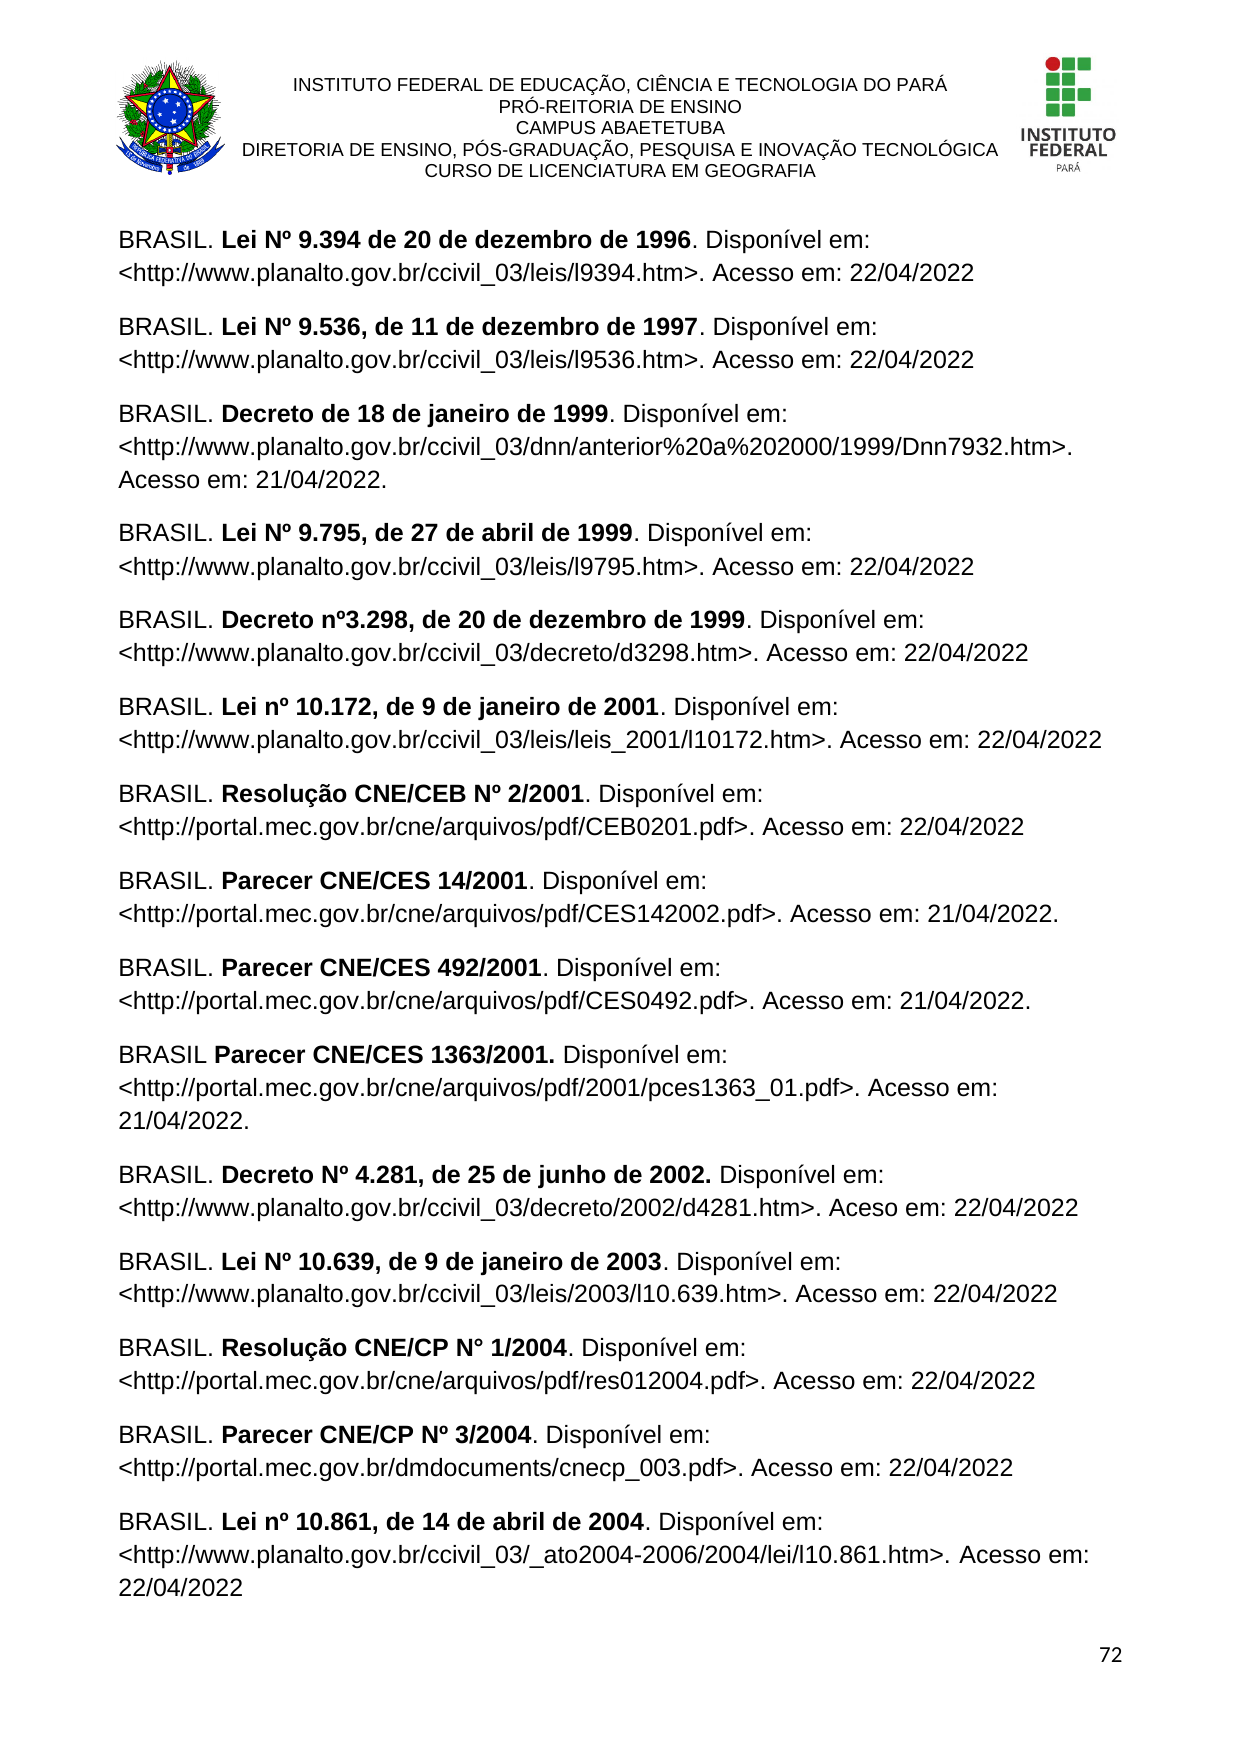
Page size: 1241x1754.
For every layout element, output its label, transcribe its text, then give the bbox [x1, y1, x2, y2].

text BRASIL. Parecer CNE/CP Nº 3/2004. Disponível em: <http://portal.mec.gov.br/dmdocuments/cnecp_003.pdf>. Acesso em: 22/04/2022 [118, 1420, 1122, 1482]
text BRASIL. Decreto nº3.298, de 20 de dezembro de 1999. Disponível em: <http://www.planalto.gov.br/ccivil_03/decreto/d3298.htm>. Acesso em: 22/04/2022 [118, 605, 1122, 667]
text BRASIL. Lei Nº 9.536, de 11 de dezembro de 1997. Disponível em: <http://www.planalto.gov.br/ccivil_03/leis/l9536.htm>. Acesso em: 22/04/2022 [118, 312, 1122, 373]
picture [110, 57, 228, 177]
text BRASIL. Decreto de 18 de janeiro de 1999. Disponível em: <http://www.planalto.gov.br/ccivil_03/dnn/anterior%20a%202000/1999/Dnn7932.htm>. Acesso em: 21/04/2022. [118, 398, 1122, 493]
text BRASIL. Resolução CNE/CP N° 1/2004. Disponível em: <http://portal.mec.gov.br/cne/arquivos/pdf/res012004.pdf>. Acesso em: 22/04/2022 [118, 1333, 1122, 1395]
text BRASIL. Lei Nº 9.795, de 27 de abril de 1999. Disponível em: <http://www.planalto.gov.br/ccivil_03/leis/l9795.htm>. Acesso em: 22/04/2022 [118, 518, 1122, 580]
text BRASIL Parecer CNE/CES 1363/2001. Disponível em: <http://portal.mec.gov.br/cne/arquivos/pdf/2001/pces1363_01.pdf>. Acesso em: 21/04/2022. [118, 1040, 1122, 1134]
text BRASIL. Lei nº 10.172, de 9 de janeiro de 2001. Disponível em: <http://www.planalto.gov.br/ccivil_03/leis/leis_2001/l10172.htm>. Acesso em: 22/04/2022 [118, 692, 1122, 754]
text BRASIL. Decreto Nº 4.281, de 25 de junho de 2002. Disponível em: <http://www.planalto.gov.br/ccivil_03/decreto/2002/d4281.htm>. Aceso em: 22/04/2022 [118, 1159, 1122, 1221]
text BRASIL. Parecer CNE/CES 492/2001. Disponível em: <http://portal.mec.gov.br/cne/arquivos/pdf/CES0492.pdf>. Acesso em: 21/04/2022. [118, 953, 1122, 1014]
text BRASIL. Lei Nº 9.394 de 20 de dezembro de 1996. Disponível em: <http://www.planalto.gov.br/ccivil_03/leis/l9394.htm>. Acesso em: 22/04/2022 [118, 225, 1122, 287]
text BRASIL. Resolução CNE/CEB Nº 2/2001. Disponível em: <http://portal.mec.gov.br/cne/arquivos/pdf/CEB0201.pdf>. Acesso em: 22/04/2022 [118, 779, 1122, 841]
picture [1015, 53, 1119, 174]
text BRASIL. Lei nº 10.861, de 14 de abril de 2004. Disponível em: <http://www.planalto.gov.br/ccivil_03/_ato2004-2006/2004/lei/l10.861.htm>. Acesso em: 22/04/2022 [118, 1507, 1122, 1602]
text BRASIL. Parecer CNE/CES 14/2001. Disponível em: <http://portal.mec.gov.br/cne/arquivos/pdf/CES142002.pdf>. Acesso em: 21/04/2022. [118, 866, 1122, 928]
text BRASIL. Lei Nº 10.639, de 9 de janeiro de 2003. Disponível em: <http://www.planalto.gov.br/ccivil_03/leis/2003/l10.639.htm>. Acesso em: 22/04/2022 [118, 1246, 1122, 1308]
